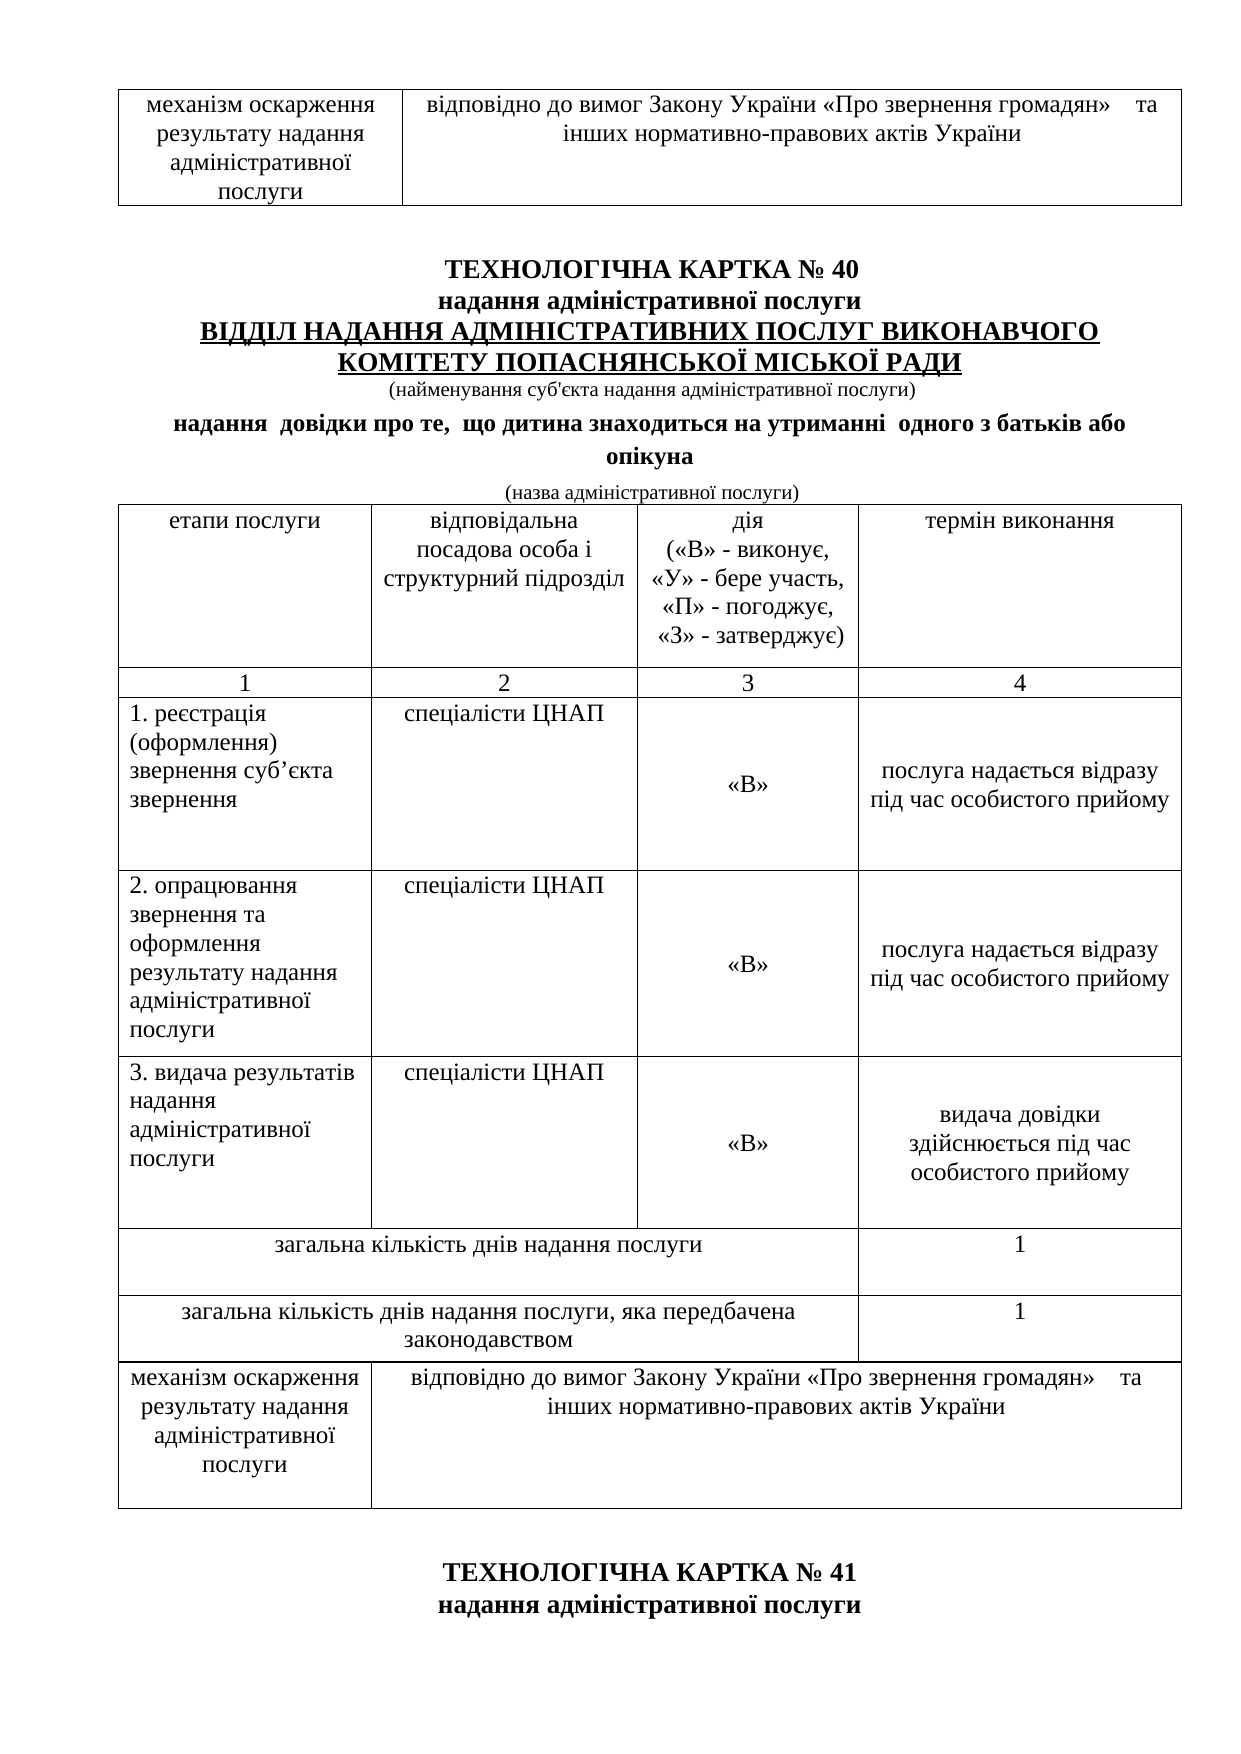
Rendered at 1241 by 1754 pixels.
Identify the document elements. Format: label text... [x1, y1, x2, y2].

text ТЕХНОЛОГІЧНА КАРТКА № 41 [148, 1557, 1152, 1588]
table_header дія («В» - виконує, «У» - бере участь, «П» - погоджує, «З» - затверджує) [638, 505, 858, 667]
text ВІДДІЛ НАДАННЯ АДМІНІСТРАТИВНИХ ПОСЛУГ ВИКОНАВЧОГО КОМІТЕТУ ПОПАСНЯНСЬКОЇ МІСЬКОЇ РАДИ [148, 315, 1152, 377]
table_header етапи послуги [119, 505, 371, 667]
table_cell «В» [638, 698, 858, 869]
text надання довідки про те, що дитина знаходиться на утриманні одного з батьків або опікуна [148, 408, 1152, 469]
table_header термін виконання [859, 505, 1181, 667]
table_cell послуга надається відразу під час особистого прийому [859, 871, 1181, 1056]
table_cell 2. опрацювання звернення та оформлення результату надання адміністративної послуги [119, 871, 371, 1056]
table_cell 3 [638, 668, 858, 697]
table_cell відповідно до вимог Закону України «Про звернення громадян» та інших нормативно-правових актів України [372, 1363, 1181, 1508]
text надання адміністративної послуги [148, 284, 1152, 315]
table_cell 1 [859, 1296, 1181, 1361]
table_cell механізм оскарження результату надання адміністративної послуги [119, 90, 402, 204]
text ТЕХНОЛОГІЧНА КАРТКА № 40 [148, 253, 1152, 284]
table_cell механізм оскарження результату надання адміністративної послуги [119, 1363, 371, 1508]
table_cell 1 [859, 1229, 1181, 1295]
table_cell видача довідки здійснюється під час особистого прийому [859, 1057, 1181, 1228]
table_header відповідальна посадова особа і структурний підрозділ [372, 505, 637, 667]
table_cell 1. реєстрація (оформлення) звернення суб’єкта звернення [119, 698, 371, 869]
table_cell 1 [119, 668, 371, 697]
table_cell 4 [859, 668, 1181, 697]
text надання адміністративної послуги [148, 1588, 1152, 1619]
table_cell «В» [638, 871, 858, 1056]
table_cell загальна кількість днів надання послуги [119, 1229, 858, 1295]
table_cell відповідно до вимог Закону України «Про звернення громадян» та інших нормативно-правових актів України [403, 90, 1181, 204]
text (найменування суб'єкта надання адміністративної послуги) [148, 377, 1152, 401]
table_cell спеціалісти ЦНАП [372, 1057, 637, 1228]
table_cell загальна кількість днів надання послуги, яка передбачена законодавством [119, 1296, 858, 1361]
table_cell 3. видача результатів надання адміністративної послуги [119, 1057, 371, 1228]
table_cell «В» [638, 1057, 858, 1228]
table_cell спеціалісти ЦНАП [372, 698, 637, 869]
table_cell послуга надається відразу під час особистого прийому [859, 698, 1181, 869]
table_cell спеціалісти ЦНАП [372, 871, 637, 1056]
table_cell 2 [372, 668, 637, 697]
text (назва адміністративної послуги) [148, 480, 1152, 504]
